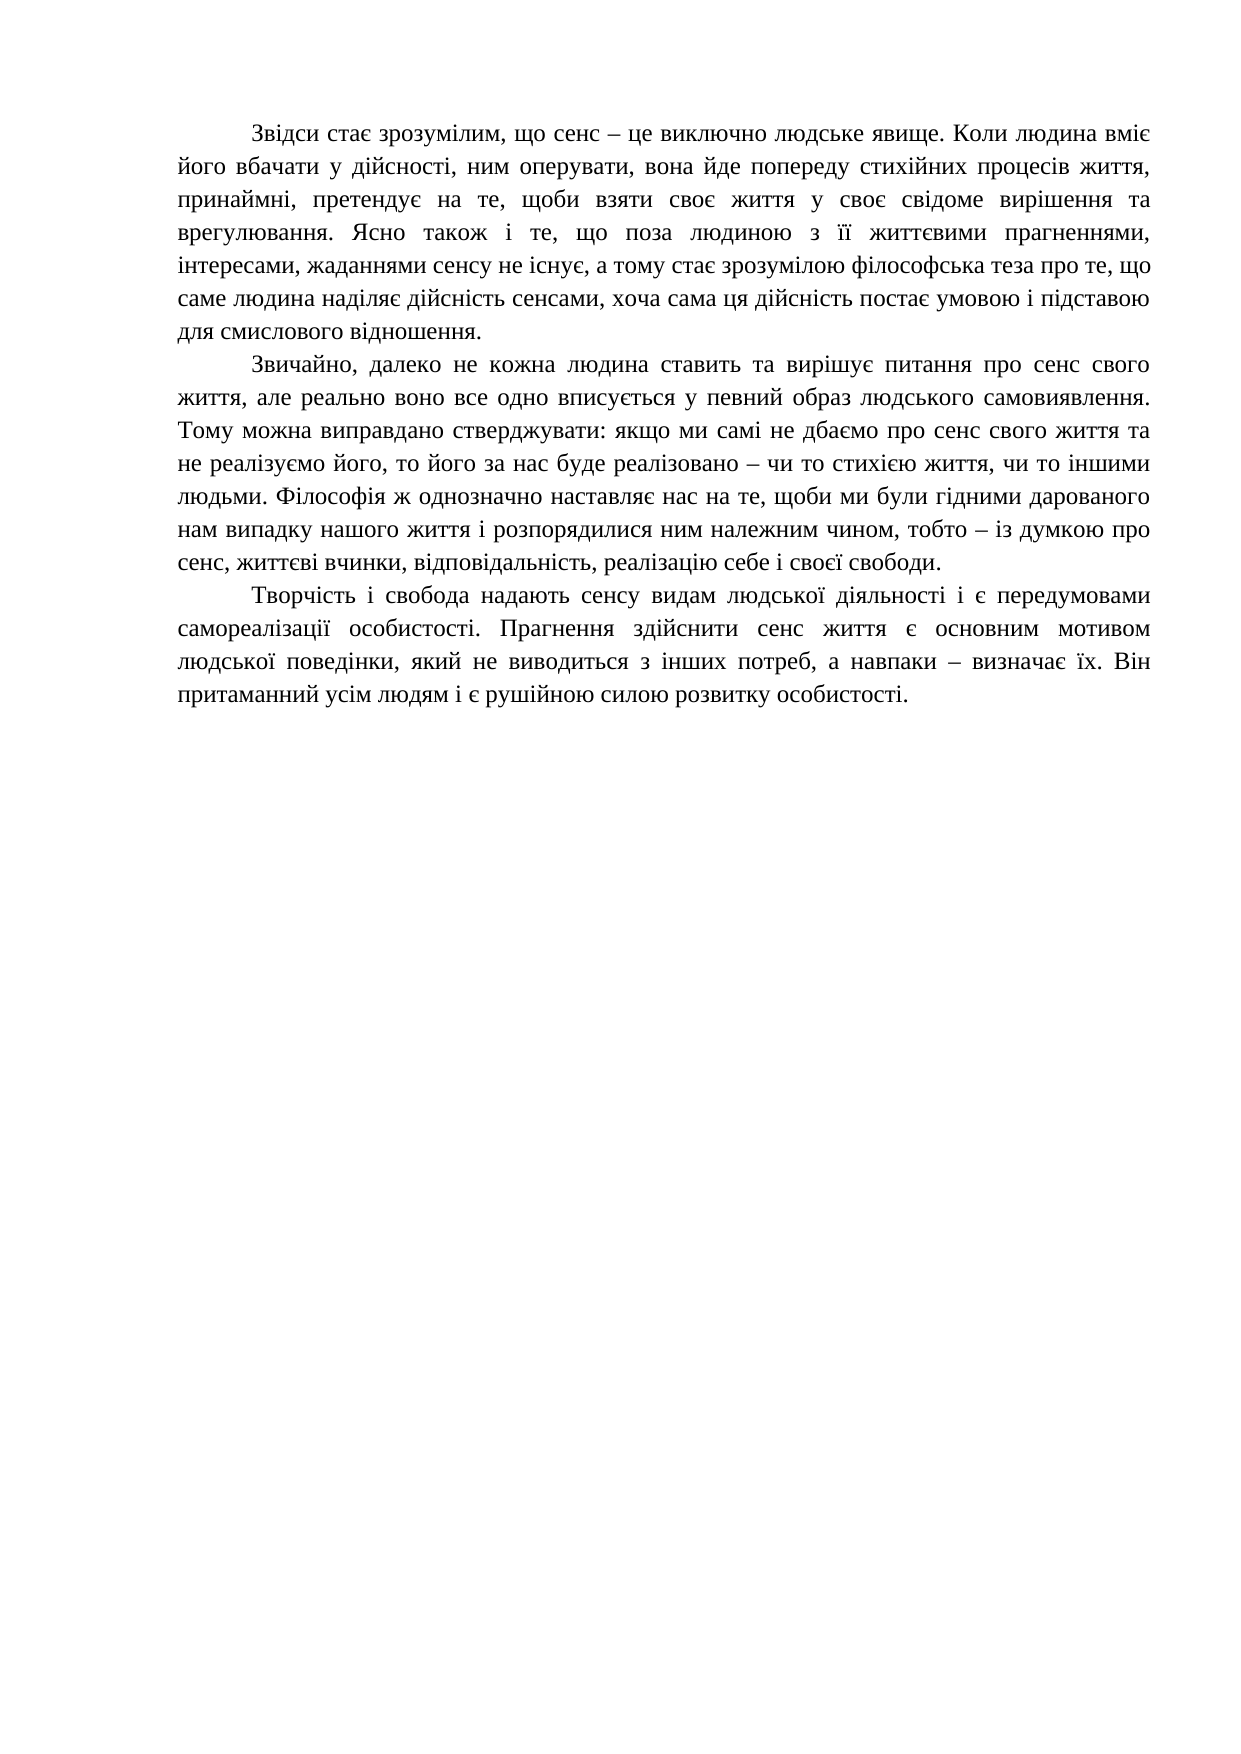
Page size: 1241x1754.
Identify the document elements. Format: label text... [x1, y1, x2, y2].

text Творчість і свобода надають сенсу видам людської діяльності і є передумовами самореалізації особистості. Прагнення здійснити сенс життя є основним мотивом людської поведінки, який не виводиться з інших потреб, а навпаки – визначає їх. Він притаманний усім людям і є рушійною силою розвитку особистості. [177, 580, 1152, 708]
text Звичайно, далеко не кожна людина ставить та вирішує питання про сенс свого життя, але реально воно все одно вписується у певний образ людського самовиявлення. Тому можна виправдано стверджувати: якщо ми самі не дбаємо про сенс свого життя та не реалізуємо його, то його за нас буде реалізовано – чи то стихією життя, чи то іншими людьми. Філософія ж однозначно наставляє нас на те, щоби ми були гідними дарованого нам випадку нашого життя і розпорядилися ним належним чином, тобто – із думкою про сенс, життєві вчинки, відповідальність, реалізацію себе і своєї свободи. [177, 349, 1152, 576]
text Звідси стає зрозумілим, що сенс – це виключно людське явище. Коли людина вміє його вбачати у дійсності, ним оперувати, вона йде попереду стихійних процесів життя, принаймні, претендує на те, щоби взяти своє життя у своє свідоме вирішення та врегулювання. Ясно також і те, що поза людиною з її життєвими прагненнями, інтересами, жаданнями сенсу не існує, а тому стає зрозумілою філософська теза про те, що саме людина наділяє дійсність сенсами, хоча сама ця дійсність постає умовою і підставою для смислового відношення. [177, 118, 1152, 345]
